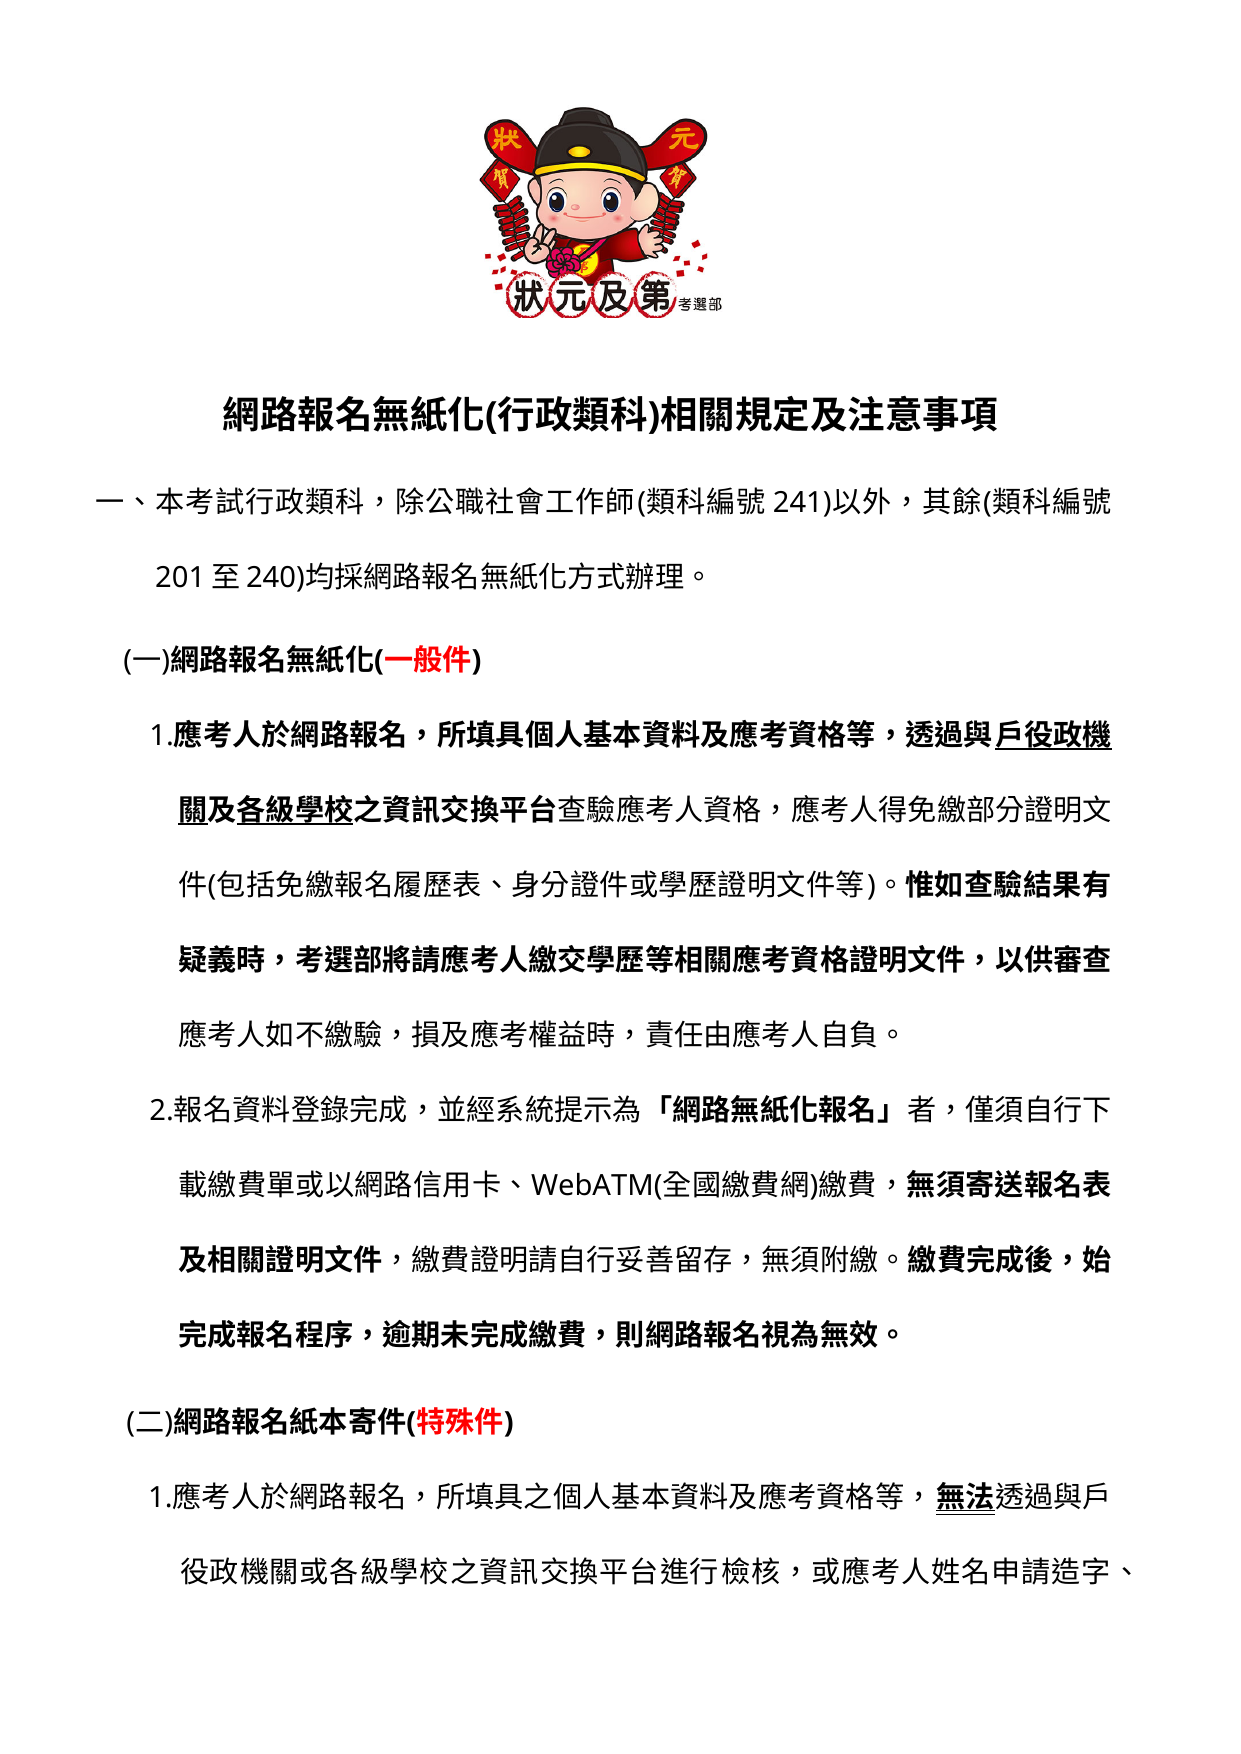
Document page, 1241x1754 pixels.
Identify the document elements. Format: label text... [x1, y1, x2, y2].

text 1.應考人於網路報名，所填具個人基本資料及應考資格等，透過與戶役政機關及各級學校之資訊交換平台查驗應考人資格，應考人得免繳部分證明文件(包括免繳報名履歷表、身分證件或學歷證明文件等)。惟如查驗結果有疑義時，考選部將請應考人繳交學歷等相關應考資格證明文件，以供審查。應考人如不繳驗，損及應考權益時，責任由應考人自負。 [149, 695, 1112, 1070]
text (二)網路報名紙本寄件(特殊件) [126, 1383, 1112, 1458]
picture [461, 105, 730, 318]
text 網路報名無紙化(行政類科)相關規定及注意事項 [108, 375, 1112, 450]
text 2.報名資料登錄完成，並經系統提示為「網路無紙化報名」者，僅須自行下載繳費單或以網路信用卡、WebATM(全國繳費網)繳費，無須寄送報名表及相關證明文件，繳費證明請自行妥善留存，無須附繳。繳費完成後，始完成報名程序，逾期未完成繳費，則網路報名視為無效。 [149, 1070, 1112, 1370]
text 一、本考試行政類科，除公職社會工作師(類科編號241)以外，其餘(類科編號201至240)均採網路報名無紙化方式辦理。 [95, 463, 1112, 613]
text (一)網路報名無紙化(一般件) [123, 620, 1112, 695]
